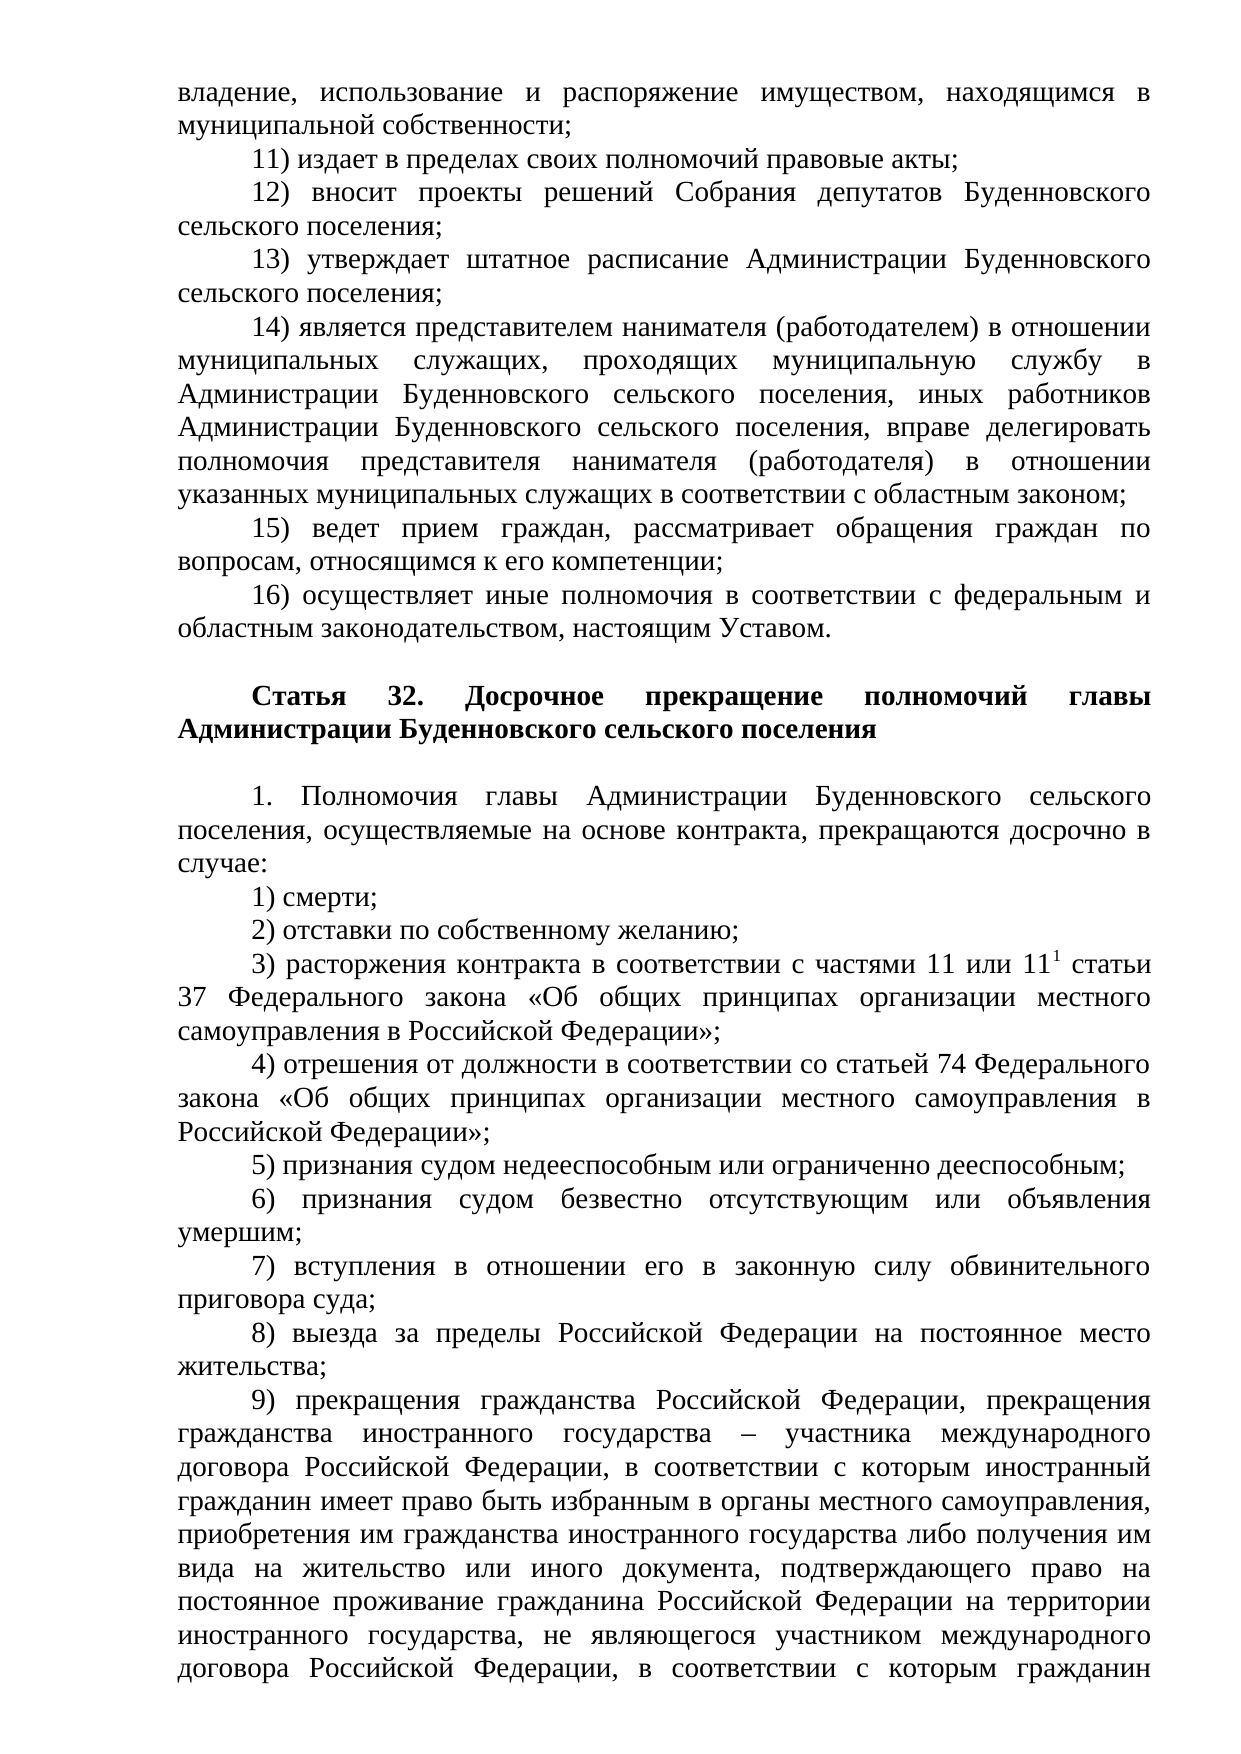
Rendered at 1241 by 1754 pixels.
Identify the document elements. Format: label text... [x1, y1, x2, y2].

text 1) смерти; [177, 879, 1152, 912]
text 11) издает в пределах своих полномочий правовые акты; [177, 141, 1152, 174]
text 8) выезда за пределы Российской Федерации на постоянное место жительства; [177, 1315, 1152, 1382]
text 13) утверждает штатное расписание Администрации Буденновского сельского поселения; [177, 242, 1152, 309]
text 2) отставки по собственному желанию; [177, 912, 1152, 946]
text 4) отрешения от должности в соответствии со статьей 74 Федерального закона «Об общих принципах организации местного самоуправления в Российской Федерации»; [177, 1047, 1152, 1147]
text 7) вступления в отношении его в законную силу обвинительного приговора суда; [177, 1248, 1152, 1315]
text 3) расторжения контракта в соответствии с частями 11 или 111 статьи 37 Федерального закона «Об общих принципах организации местного самоуправления в Российской Федерации»; [177, 946, 1152, 1047]
text 6) признания судом безвестно отсутствующим или объявления умершим; [177, 1181, 1152, 1248]
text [177, 74, 1152, 141]
text 16) осуществляет иные полномочия в соответствии с федеральным и областным законодательством, настоящим Уставом. [177, 577, 1152, 644]
text 15) ведет прием граждан, рассматривает обращения граждан по вопросам, относящимся к его компетенции; [177, 510, 1152, 577]
text Статья 32. Досрочное прекращение полномочий главы Администрации Буденновского сельского поселения [177, 678, 1152, 745]
text 1. Полномочия главы Администрации Буденновского сельского поселения, осуществляемые на основе контракта, прекращаются досрочно в случае: [177, 778, 1152, 879]
text 12) вносит проекты решений Собрания депутатов Буденновского сельского поселения; [177, 174, 1152, 242]
text 14) является представителем нанимателя (работодателем) в отношении муниципальных служащих, проходящих муниципальную службу в Администрации Буденновского сельского поселения, иных работников Администрации Буденновского сельского поселения, вправе делегировать полномочия представителя нанимателя (работодателя) в отношении указанных муниципальных служащих в соответствии с областным законом; [177, 309, 1152, 510]
text 5) признания судом недееспособным или ограниченно дееспособным; [177, 1147, 1152, 1181]
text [177, 1382, 1152, 1684]
